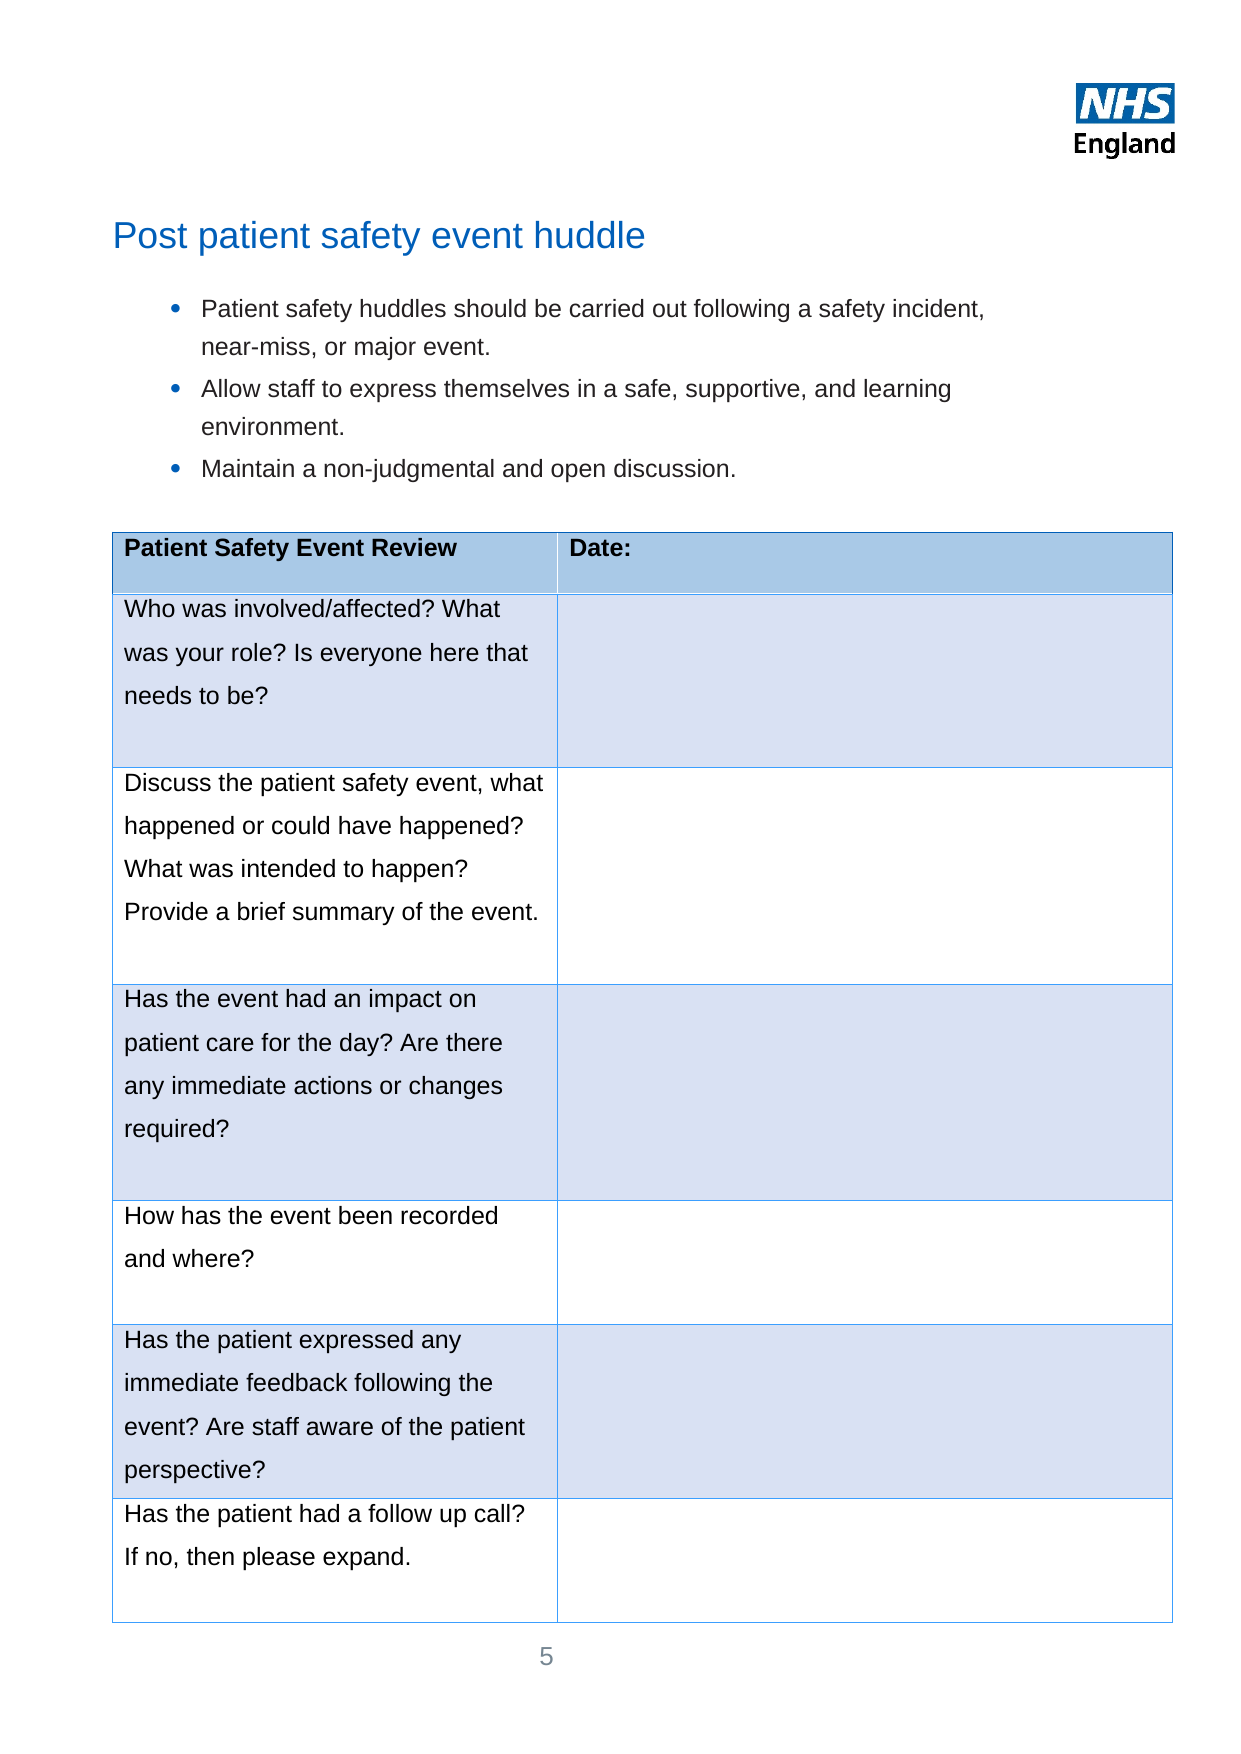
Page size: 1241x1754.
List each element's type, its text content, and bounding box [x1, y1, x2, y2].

table_cell [558, 985, 1172, 1200]
table_cell How has the event been recorded and where? [113, 1201, 557, 1324]
table_cell Has the patient expressed any immediate feedback following the event? Are staff aware of the patient perspective? [113, 1325, 557, 1498]
table_cell [558, 1499, 1172, 1622]
list Allow staff to express themselves in a safe, supportive, and learning environment. [171, 366, 1039, 441]
table_header Patient Safety Event Review [113, 533, 557, 593]
list Patient safety huddles should be carried out following a safety incident, near-miss, or major event. [171, 285, 1039, 360]
picture [1074, 83, 1175, 159]
subtitle Post patient safety event huddle [112, 213, 1039, 256]
table_cell Discuss the patient safety event, what happened or could have happened? What was intended to happen? Provide a brief summary of the event. [113, 768, 557, 983]
table_cell [558, 1325, 1172, 1498]
table_cell [558, 1201, 1172, 1324]
table_header Date: [558, 533, 1172, 593]
table_cell Has the event had an impact on patient care for the day? Are there any immediate actions or changes required? [113, 985, 557, 1200]
table_cell [558, 768, 1172, 983]
table_cell Who was involved/affected? What was your role? Is everyone here that needs to be? [113, 595, 557, 767]
table_cell Has the patient had a follow up call? If no, then please expand. If yes, what was discussed? [113, 1499, 557, 1622]
table_cell [558, 595, 1172, 767]
list Maintain a non-judgmental and open discussion. [171, 446, 1039, 483]
